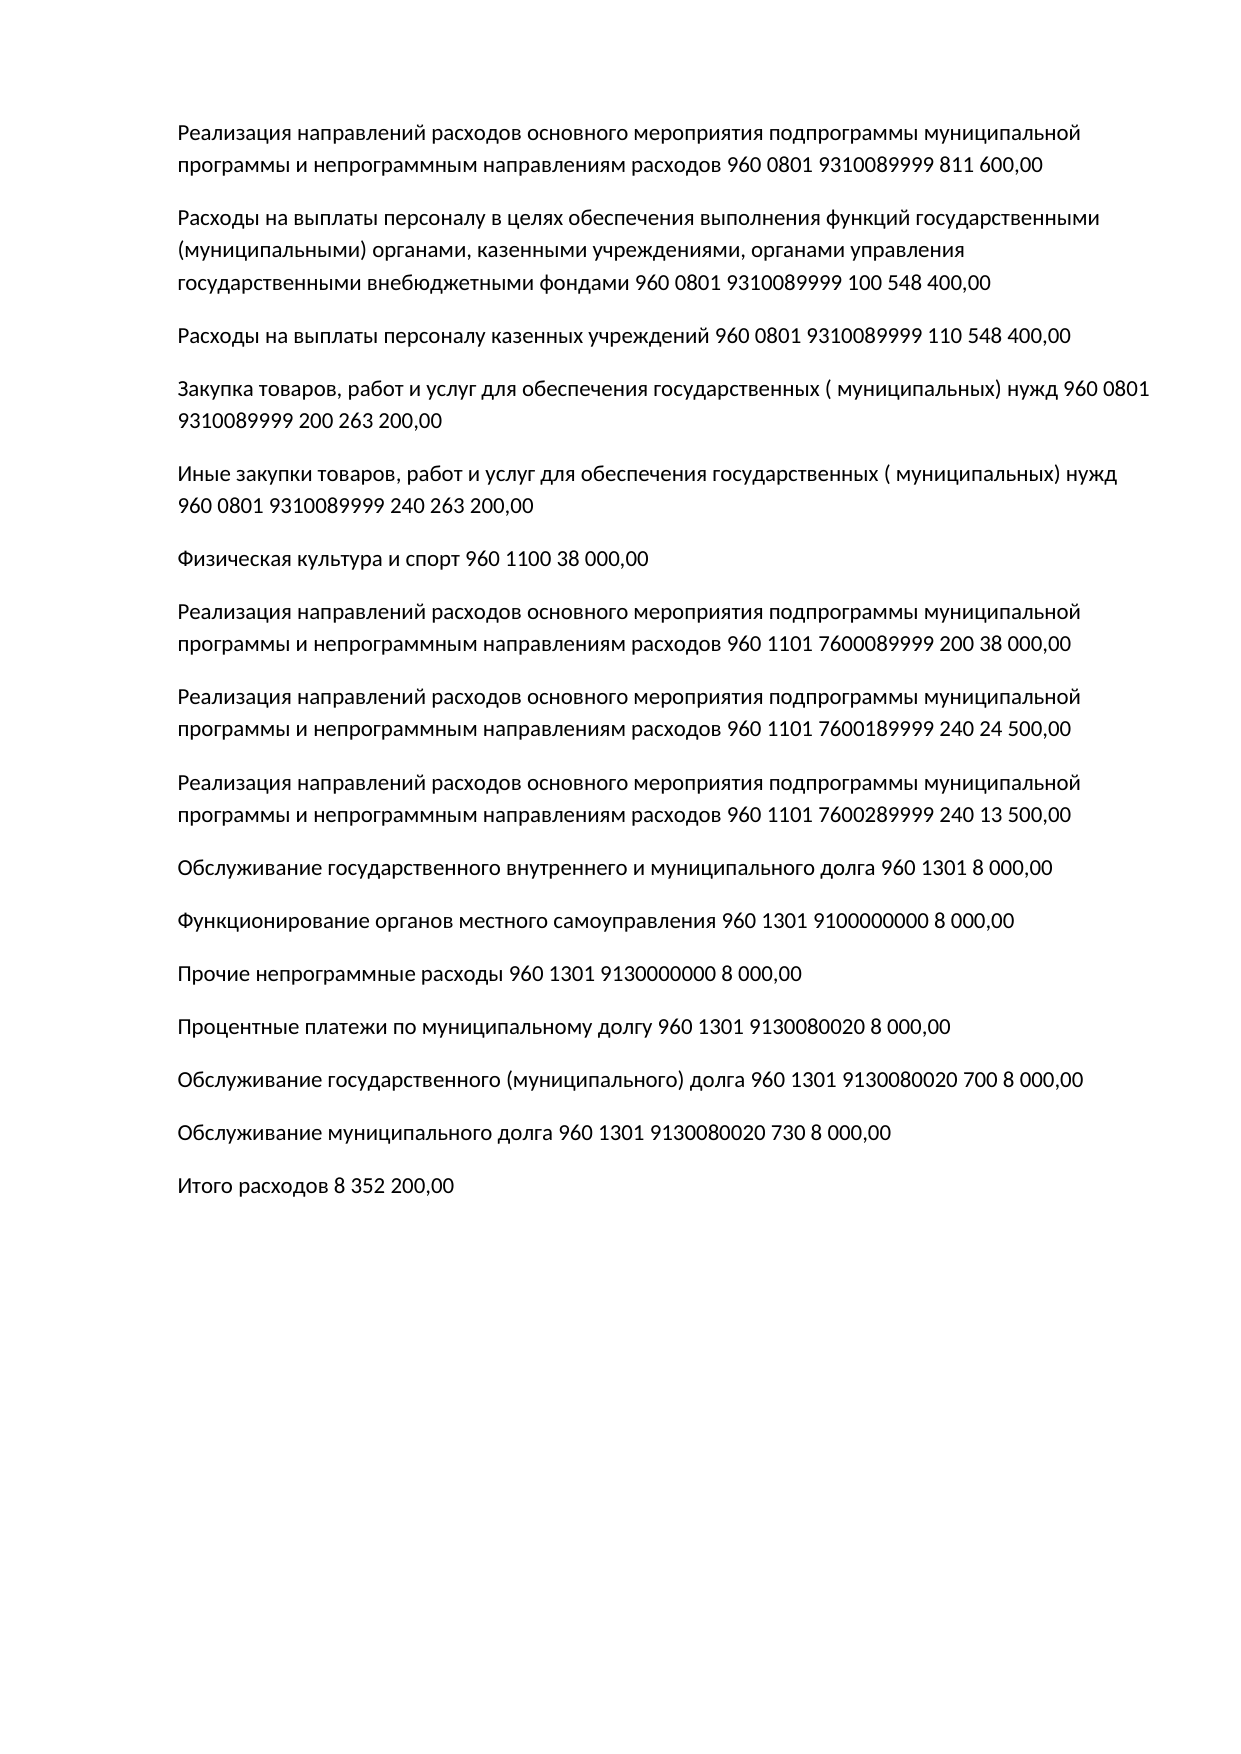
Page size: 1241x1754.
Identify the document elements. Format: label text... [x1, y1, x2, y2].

text Реализация направлений расходов основного мероприятия подпрограммы муниципальной программы и непрограммным направлениям расходов 960 1101 7600089999 200 38 000,00 [177, 597, 1152, 657]
text Обслуживание государственного (муниципального) долга 960 1301 9130080020 700 8 000,00 [177, 1065, 1152, 1093]
text Обслуживание муниципального долга 960 1301 9130080020 730 8 000,00 [177, 1118, 1152, 1146]
text Расходы на выплаты персоналу казенных учреждений 960 0801 9310089999 110 548 400,00 [177, 321, 1152, 349]
text Реализация направлений расходов основного мероприятия подпрограммы муниципальной программы и непрограммным направлениям расходов 960 1101 7600189999 240 24 500,00 [177, 682, 1152, 743]
text Функционирование органов местного самоуправления 960 1301 9100000000 8 000,00 [177, 906, 1152, 934]
text Обслуживание государственного внутреннего и муниципального долга 960 1301 8 000,00 [177, 853, 1152, 881]
text Физическая культура и спорт 960 1100 38 000,00 [177, 544, 1152, 572]
text Закупка товаров, работ и услуг для обеспечения государственных ( муниципальных) нужд 960 0801 9310089999 200 263 200,00 [177, 374, 1152, 434]
text Реализация направлений расходов основного мероприятия подпрограммы муниципальной программы и непрограммным направлениям расходов 960 1101 7600289999 240 13 500,00 [177, 768, 1152, 828]
text Прочие непрограммные расходы 960 1301 9130000000 8 000,00 [177, 959, 1152, 987]
text Процентные платежи по муниципальному долгу 960 1301 9130080020 8 000,00 [177, 1012, 1152, 1040]
text Реализация направлений расходов основного мероприятия подпрограммы муниципальной программы и непрограммным направлениям расходов 960 0801 9310089999 811 600,00 [177, 118, 1152, 178]
text Иные закупки товаров, работ и услуг для обеспечения государственных ( муниципальных) нужд 960 0801 9310089999 240 263 200,00 [177, 459, 1152, 519]
text Итого расходов 8 352 200,00 [177, 1171, 1152, 1199]
text Расходы на выплаты персоналу в целях обеспечения выполнения функций государственными (муниципальными) органами, казенными учреждениями, органами управления государственными внебюджетными фондами 960 0801 9310089999 100 548 400,00 [177, 203, 1152, 296]
